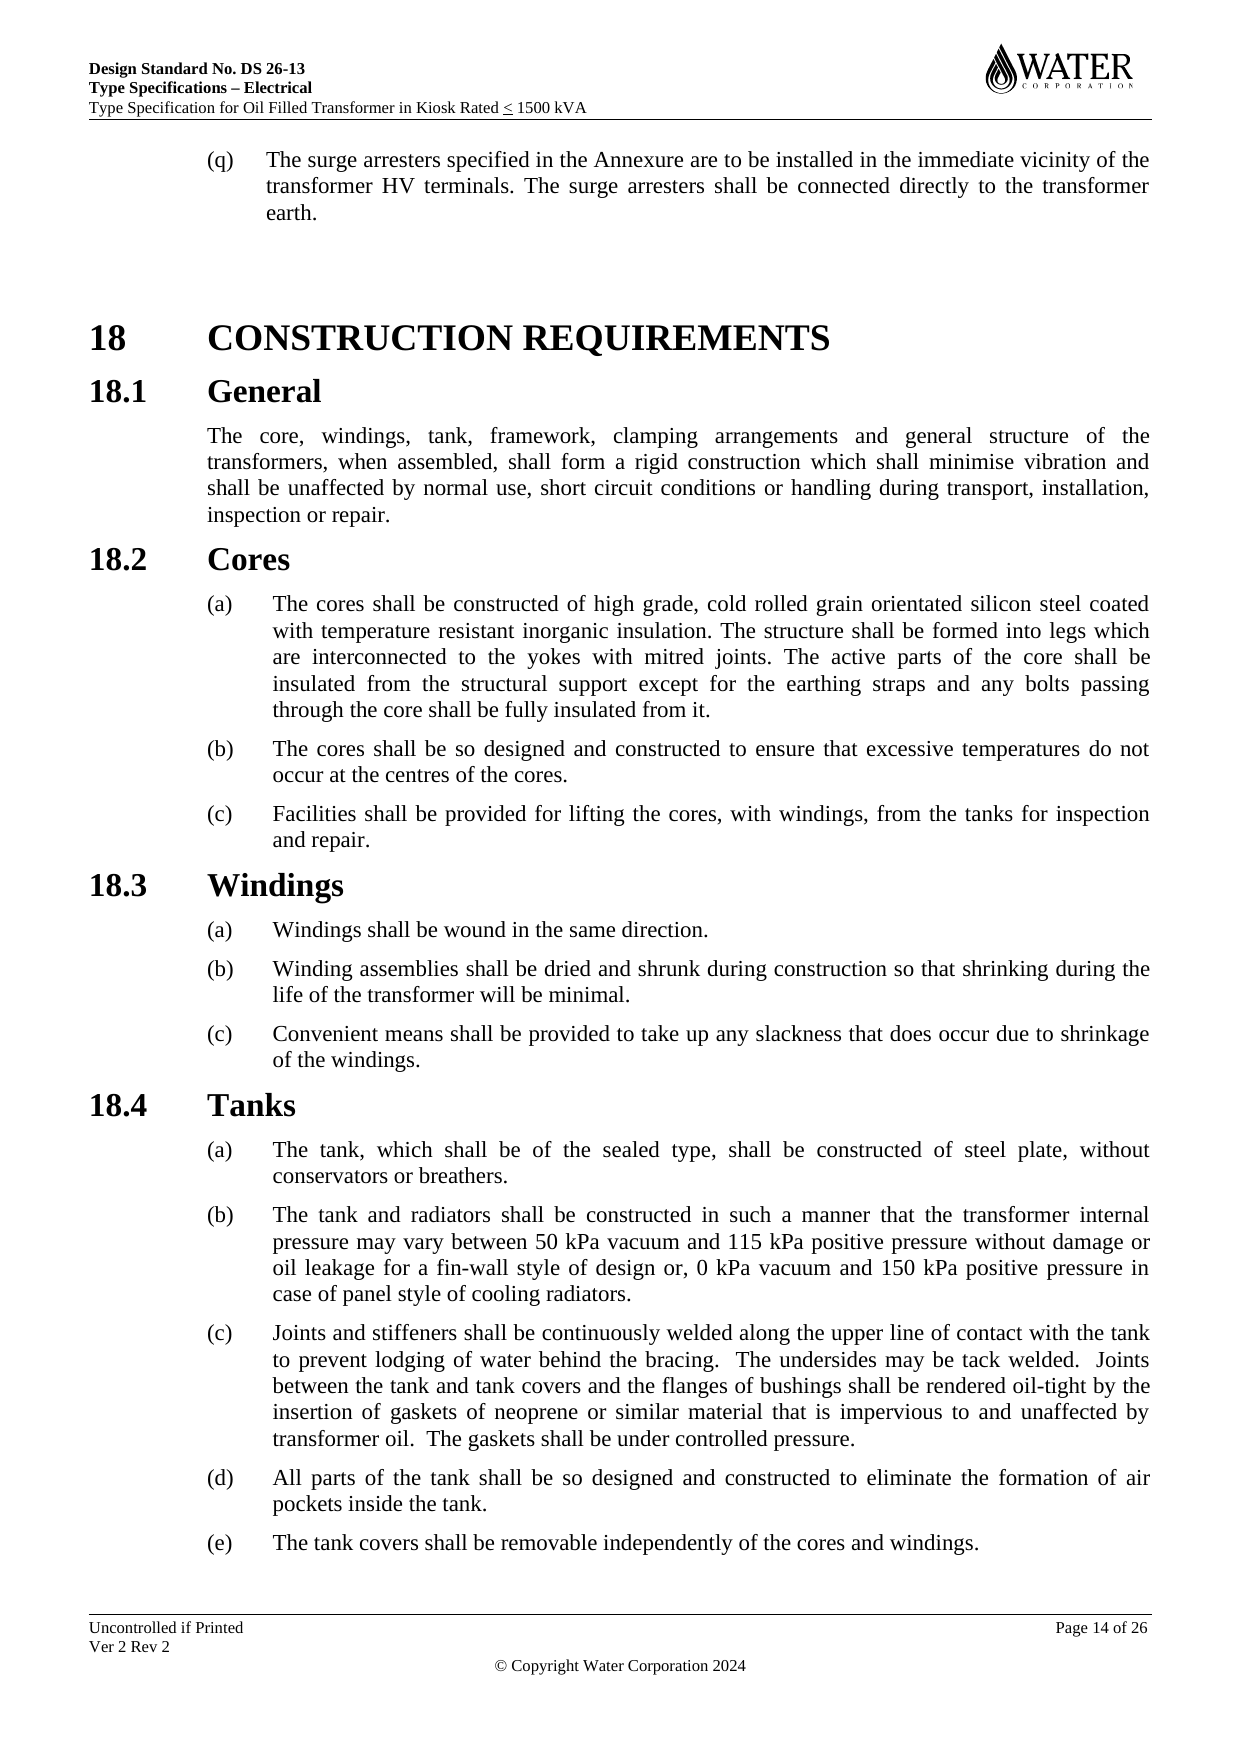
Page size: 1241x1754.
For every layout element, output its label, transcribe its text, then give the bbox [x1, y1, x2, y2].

subtitle Tanks [89, 1085, 1152, 1124]
list Facilities shall be provided for lifting the cores, with windings, from the tanks for inspection and repair. [207, 800, 1152, 853]
subtitle CONSTRUCTION REQUIREMENTS [89, 315, 1152, 358]
text The core, windings, tank, framework, clamping arrangements and general structure of the transformers, when assembled, shall form a rigid construction which shall minimise vibration and shall be unaffected by normal use, short circuit conditions or handling during transport, installation, inspection or repair. [207, 422, 1152, 527]
list Convenient means shall be provided to take up any slackness that does occur due to shrinkage of the windings. [207, 1020, 1152, 1073]
subtitle Windings [89, 865, 1152, 903]
list Joints and stiffeners shall be continuously welded along the upper line of contact with the tank to prevent lodging of water behind the bracing. The undersides may be tack welded. Joints between the tank and tank covers and the flanges of bushings shall be rendered oil-tight by the insertion of gaskets of neoprene or similar material that is impervious to and unaffected by transformer oil. The gaskets shall be under controlled pressure. [207, 1319, 1152, 1451]
list The cores shall be constructed of high grade, cold rolled grain orientated silicon steel coated with temperature resistant inorganic insulation. The structure shall be formed into legs which are interconnected to the yokes with mitred joints. The active parts of the core shall be insulated from the structural support except for the earthing straps and any bolts passing through the core shall be fully insulated from it. [207, 591, 1152, 722]
list Windings shall be wound in the same direction. [207, 916, 1152, 942]
list All parts of the tank shall be so designed and constructed to eliminate the formation of air pockets inside the tank. [207, 1463, 1152, 1516]
list The cores shall be so designed and constructed to ensure that excessive temperatures do not occur at the centres of the cores. [207, 735, 1152, 787]
subtitle Cores [89, 540, 1152, 578]
subtitle General [89, 371, 1152, 409]
list The tank covers shall be removable independently of the cores and windings. [207, 1529, 1152, 1555]
list Winding assemblies shall be dried and shrunk during construction so that shrinking during the life of the transformer will be minimal. [207, 955, 1152, 1008]
list The surge arresters specified in the Annexure are to be installed in the immediate vicinity of the transformer HV terminals. The surge arresters shall be connected directly to the transformer earth. [207, 146, 1152, 225]
list The tank, which shall be of the sealed type, shall be constructed of steel plate, without conservators or breathers. [207, 1136, 1152, 1189]
list The tank and radiators shall be constructed in such a manner that the transformer internal pressure may vary between 50 kPa vacuum and 115 kPa positive pressure without damage or oil leakage for a fin-wall style of design or, 0 kPa vacuum and 150 kPa positive pressure in case of panel style of cooling radiators. [207, 1201, 1152, 1307]
